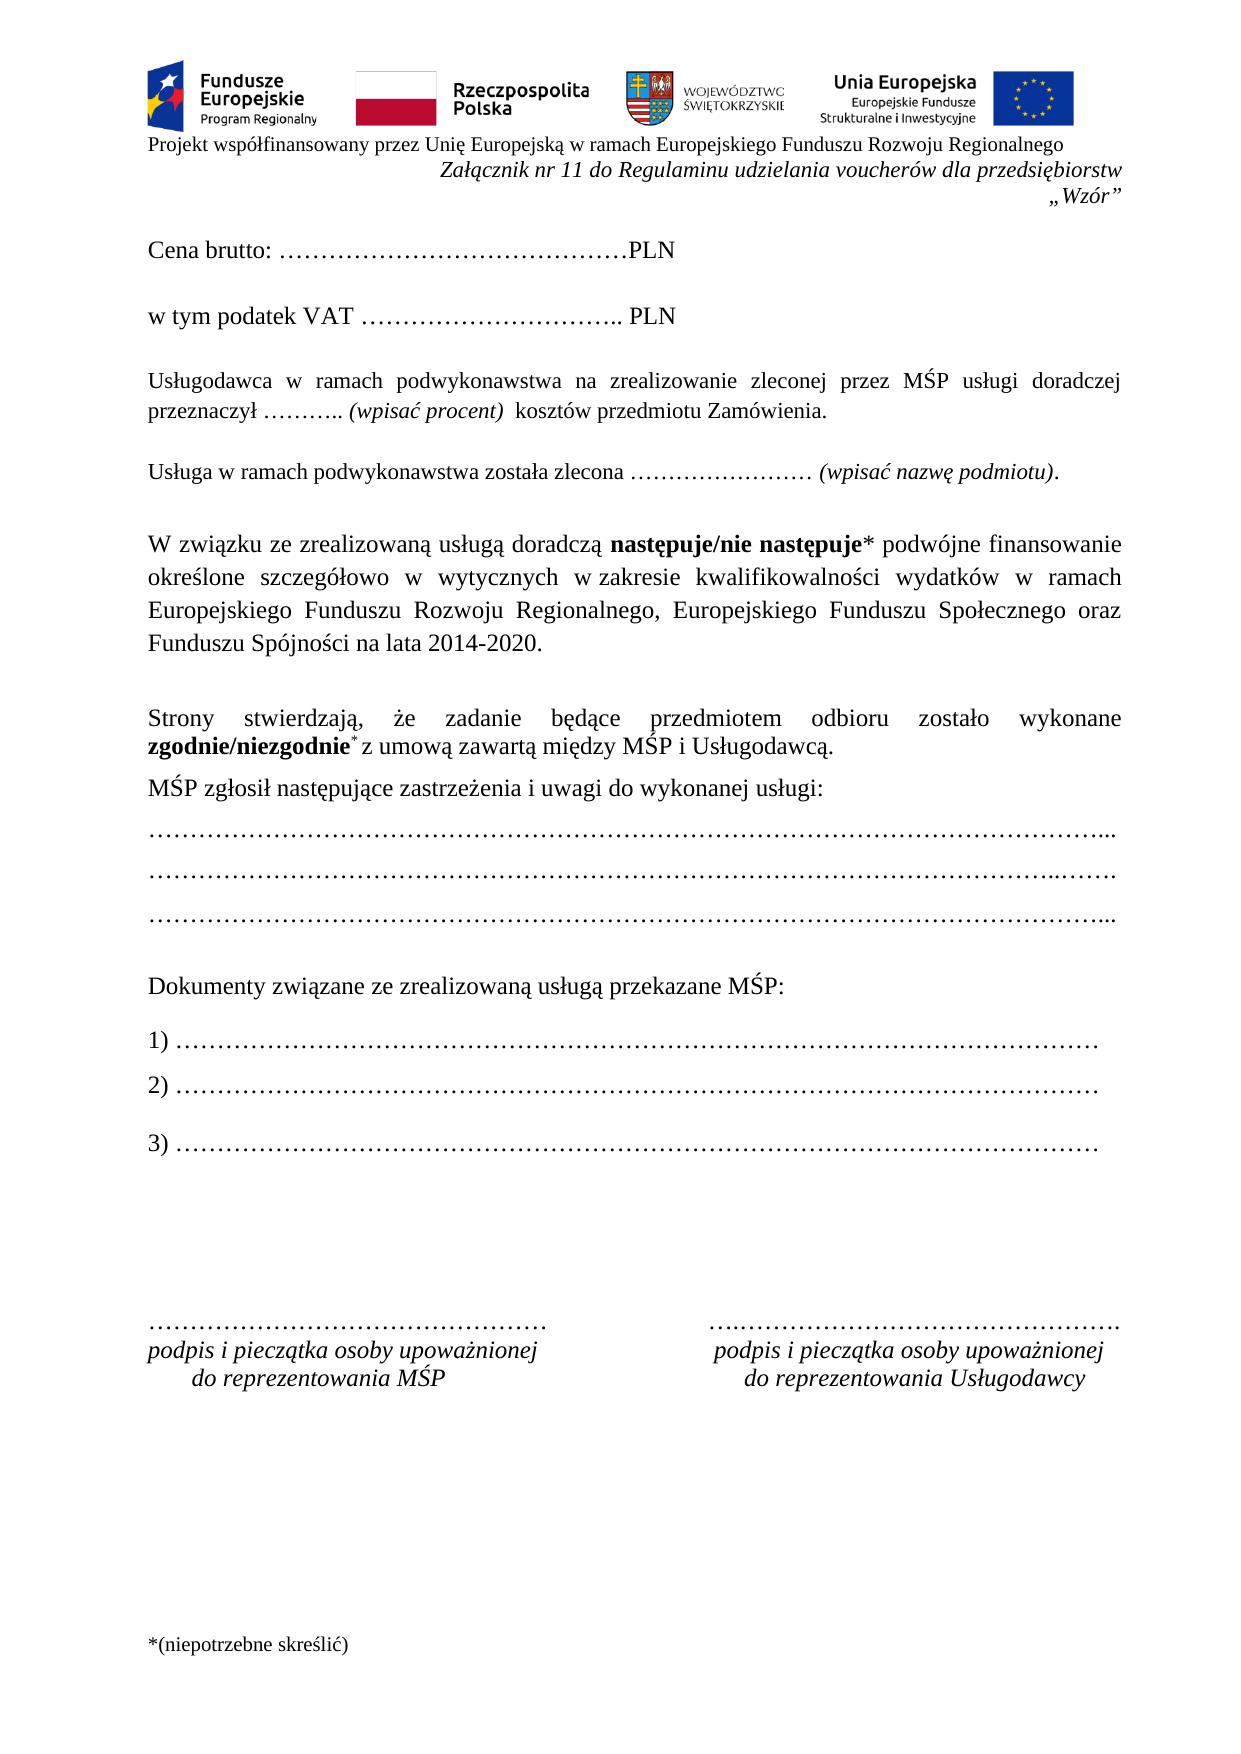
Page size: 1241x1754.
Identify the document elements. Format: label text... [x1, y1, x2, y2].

text podpis i pieczątka osoby upoważnionej podpis i pieczątka osoby upoważnionej do reprezentowania MŚP do reprezentowania Usługodawcy [148, 1335, 1122, 1392]
text w tym podatek VAT ………………………….. PLN [148, 301, 1122, 330]
picture [820, 60, 1074, 132]
text ………………………………………… ….………………………………………. [148, 1306, 1122, 1335]
picture [147, 60, 317, 132]
list MŚP zgłosił następujące zastrzeżenia i uwagi do wykonanej usługi: [148, 773, 1122, 801]
list 2) ………………………………………………………………………………………………… [148, 1070, 1122, 1099]
text Usługodawca w ramach podwykonawstwa na zrealizowanie zleconej przez MŚP usługi doradczej przeznaczył ……….. (wpisać procent) kosztów przedmiotu Zamówienia. [148, 367, 1122, 424]
list ……………………………………………………………………………………………………... [148, 814, 1122, 843]
list 3) ………………………………………………………………………………………………… [148, 1128, 1122, 1157]
list Strony stwierdzają, że zadanie będące przedmiotem odbioru zostało wykonane zgodnie/niezgodnie* z umową zawartą między MŚP i Usługodawcą. [148, 703, 1122, 760]
text W związku ze zrealizowaną usługą doradczą następuje/nie następuje* podwójne finansowanie określone szczegółowo w wytycznych w zakresie kwalifikowalności wydatków w ramach Europejskiego Funduszu Rozwoju Regionalnego, Europejskiego Funduszu Społecznego oraz Funduszu Spójności na lata 2014-2020. [148, 529, 1122, 657]
picture [626, 60, 784, 132]
text Cena brutto: ……………………………………PLN [148, 235, 1122, 263]
list Dokumenty związane ze zrealizowaną usługą przekazane MŚP: [148, 971, 1122, 1000]
list 1) ………………………………………………………………………………………………… [148, 1025, 1122, 1053]
picture [355, 60, 589, 132]
text Usługa w ramach podwykonawstwa została zlecona …………………… (wpisać nazwę podmiotu). [148, 458, 1122, 484]
list ……………………………………………………………………………………………………... [148, 899, 1122, 927]
list ………………………………………………………………………………………………..……. [148, 855, 1122, 884]
